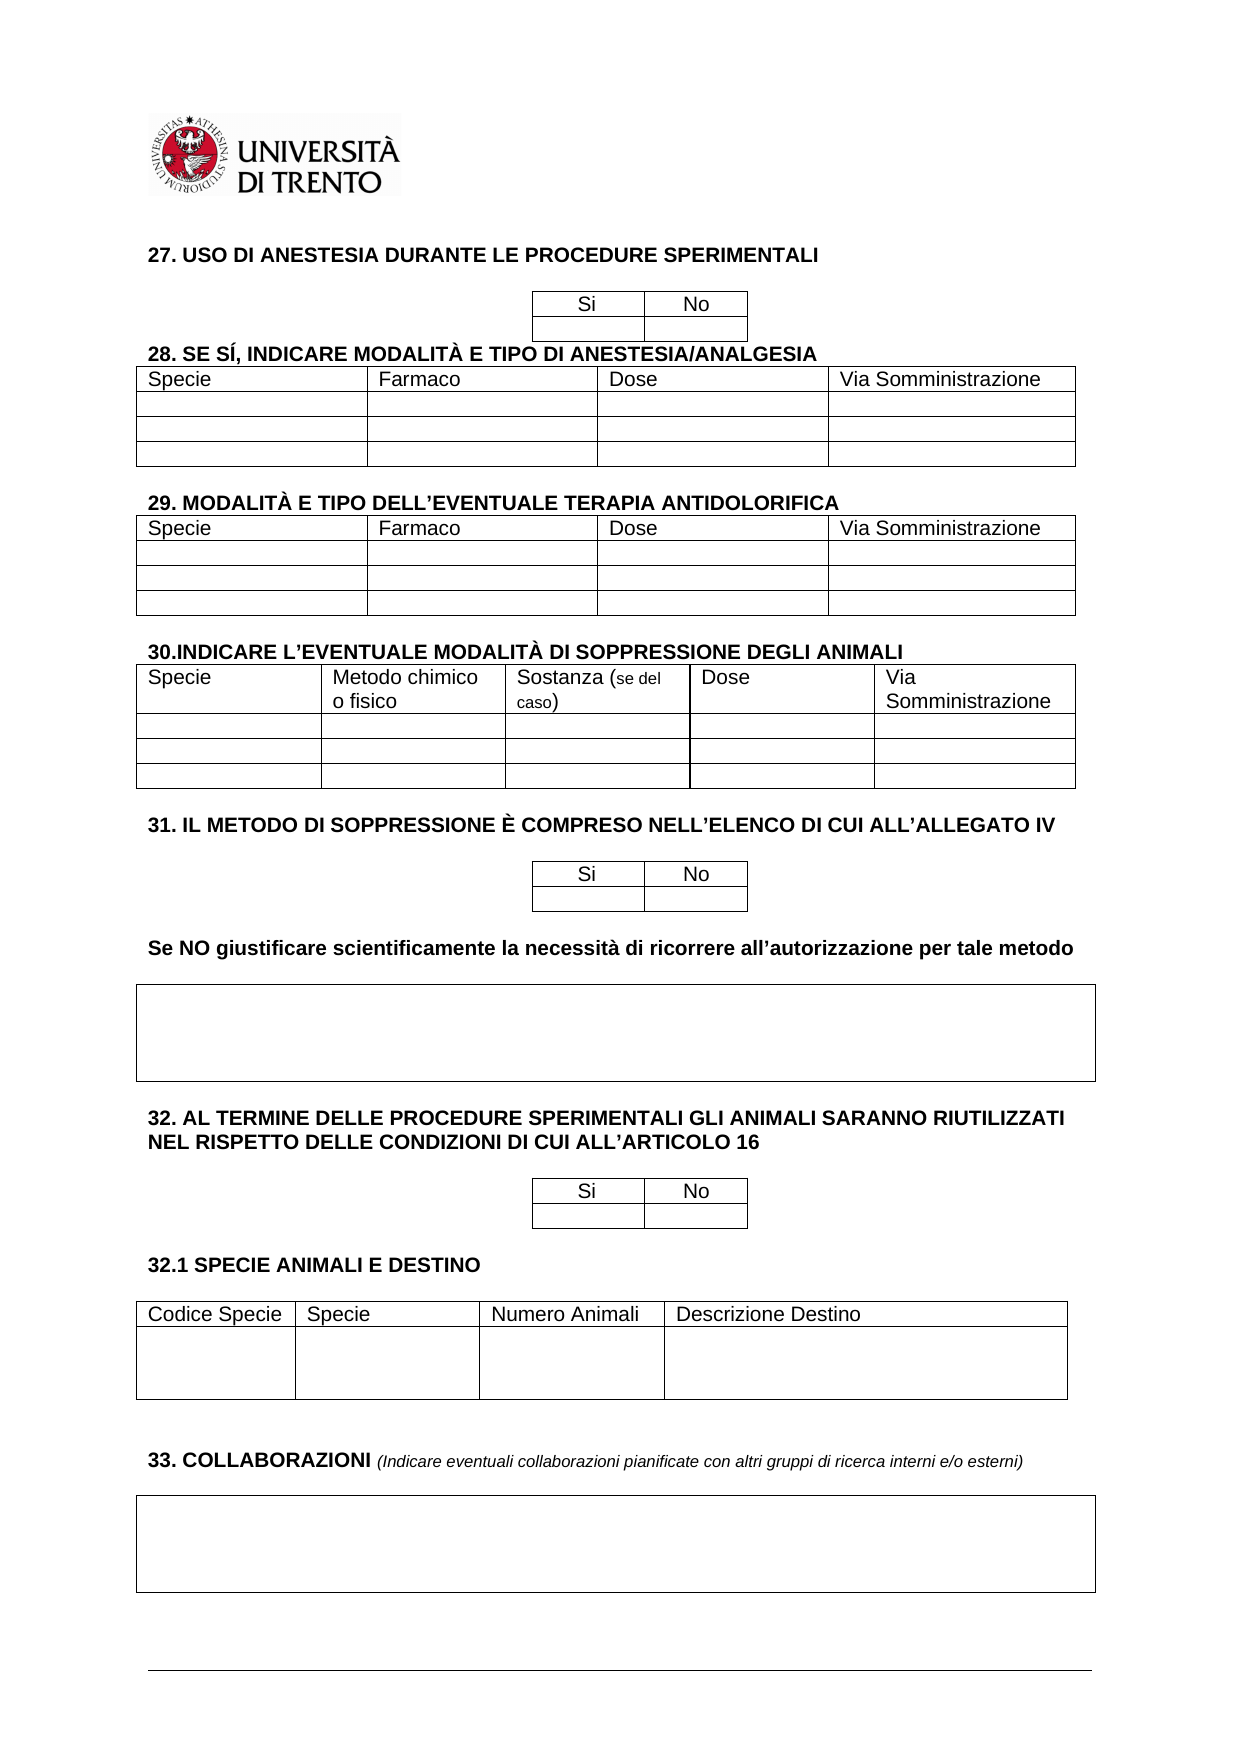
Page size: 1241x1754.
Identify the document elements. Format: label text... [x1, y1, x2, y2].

table_cell [645, 887, 747, 911]
text 32.1 SPECIE ANIMALI E DESTINO [148, 1253, 1092, 1277]
table_cell [137, 541, 367, 565]
table_header Via Somministrazione [829, 516, 1075, 540]
text 30.INDICARE L’EVENTUALE MODALITÀ DI SOPPRESSIONE DEGLI ANIMALI [148, 640, 1092, 664]
table_header Specie [137, 367, 367, 391]
table_cell [368, 417, 597, 441]
table_cell [598, 392, 828, 416]
table_cell [645, 317, 747, 341]
table_header Dose [691, 665, 874, 713]
table_header Si [533, 1179, 644, 1203]
table_header Farmaco [368, 367, 597, 391]
table_header Si [533, 862, 644, 886]
table_cell [137, 566, 367, 590]
table_cell [533, 887, 644, 911]
table_cell [480, 1327, 664, 1398]
table_header Dose [598, 516, 828, 540]
table_header Specie [137, 516, 367, 540]
table_header Numero Animali [480, 1302, 664, 1326]
table_cell [645, 1204, 747, 1228]
table_cell [829, 591, 1075, 615]
table_cell [598, 566, 828, 590]
table_cell [691, 764, 874, 788]
table_cell [368, 566, 597, 590]
table_cell [296, 1327, 479, 1398]
table_cell [829, 442, 1075, 466]
text 31. IL METODO DI SOPPRESSIONE È COMPRESO NELL’ELENCO DI CUI ALL’ALLEGATO IV [148, 813, 1092, 837]
table_cell [691, 714, 874, 738]
table_cell [691, 739, 874, 763]
table_cell [598, 591, 828, 615]
table_header Sostanza (se del caso) [506, 665, 689, 713]
table_cell [598, 417, 828, 441]
text 33. COLLABORAZIONI (Indicare eventuali collaborazioni pianificate con altri gruppi di ricerca interni e/o esterni) [148, 1447, 1092, 1471]
table_header Metodo chimico o fisico [322, 665, 505, 713]
table_cell [137, 442, 367, 466]
table_header Via Somministrazione [875, 665, 1075, 713]
table_cell [137, 1327, 295, 1398]
text 29. MODALITÀ E TIPO DELL’EVENTUALE TERAPIA ANTIDOLORIFICA [148, 491, 1092, 515]
table_cell [875, 714, 1075, 738]
text Se NO giustificare scientificamente la necessità di ricorrere all’autorizzazione per tale metodo [148, 936, 1092, 960]
table_cell [368, 591, 597, 615]
text 28. SE SÍ, INDICARE MODALITÀ E TIPO DI ANESTESIA/ANALGESIA [148, 342, 1092, 366]
table_header [137, 985, 1095, 1081]
text 27. USO DI ANESTESIA DURANTE LE PROCEDURE SPERIMENTALI [148, 243, 1092, 267]
table_cell [137, 591, 367, 615]
table_cell [533, 1204, 644, 1228]
table_cell [875, 764, 1075, 788]
table_cell [137, 764, 321, 788]
table_cell [506, 739, 689, 763]
table_cell [533, 317, 644, 341]
table_header Descrizione Destino [665, 1302, 1067, 1326]
table_cell [368, 541, 597, 565]
table_cell [368, 442, 597, 466]
table_cell [829, 392, 1075, 416]
table_header Specie [137, 665, 321, 713]
table_cell [665, 1327, 1067, 1398]
table_cell [322, 714, 505, 738]
table_header [137, 1496, 1095, 1592]
table_cell [506, 714, 689, 738]
table_cell [137, 392, 367, 416]
picture [148, 113, 402, 196]
table_header Via Somministrazione [829, 367, 1075, 391]
table_header Dose [598, 367, 828, 391]
table_cell [829, 541, 1075, 565]
table_header No [645, 862, 747, 886]
table_cell [598, 541, 828, 565]
table_cell [322, 739, 505, 763]
table_cell [875, 739, 1075, 763]
table_header No [645, 292, 747, 316]
table_cell [829, 417, 1075, 441]
table_cell [368, 392, 597, 416]
table_header Specie [296, 1302, 479, 1326]
table_cell [829, 566, 1075, 590]
table_cell [506, 764, 689, 788]
table_header Codice Specie [137, 1302, 295, 1326]
table_header No [645, 1179, 747, 1203]
table_cell [137, 417, 367, 441]
table_header Si [533, 292, 644, 316]
text 32. AL TERMINE DELLE PROCEDURE SPERIMENTALI GLI ANIMALI SARANNO RIUTILIZZATI NEL RISPETTO DELLE CONDIZIONI DI CUI ALL’ARTICOLO 16 [148, 1106, 1092, 1154]
table_header Farmaco [368, 516, 597, 540]
table_cell [322, 764, 505, 788]
table_cell [137, 739, 321, 763]
table_cell [598, 442, 828, 466]
table_cell [137, 714, 321, 738]
